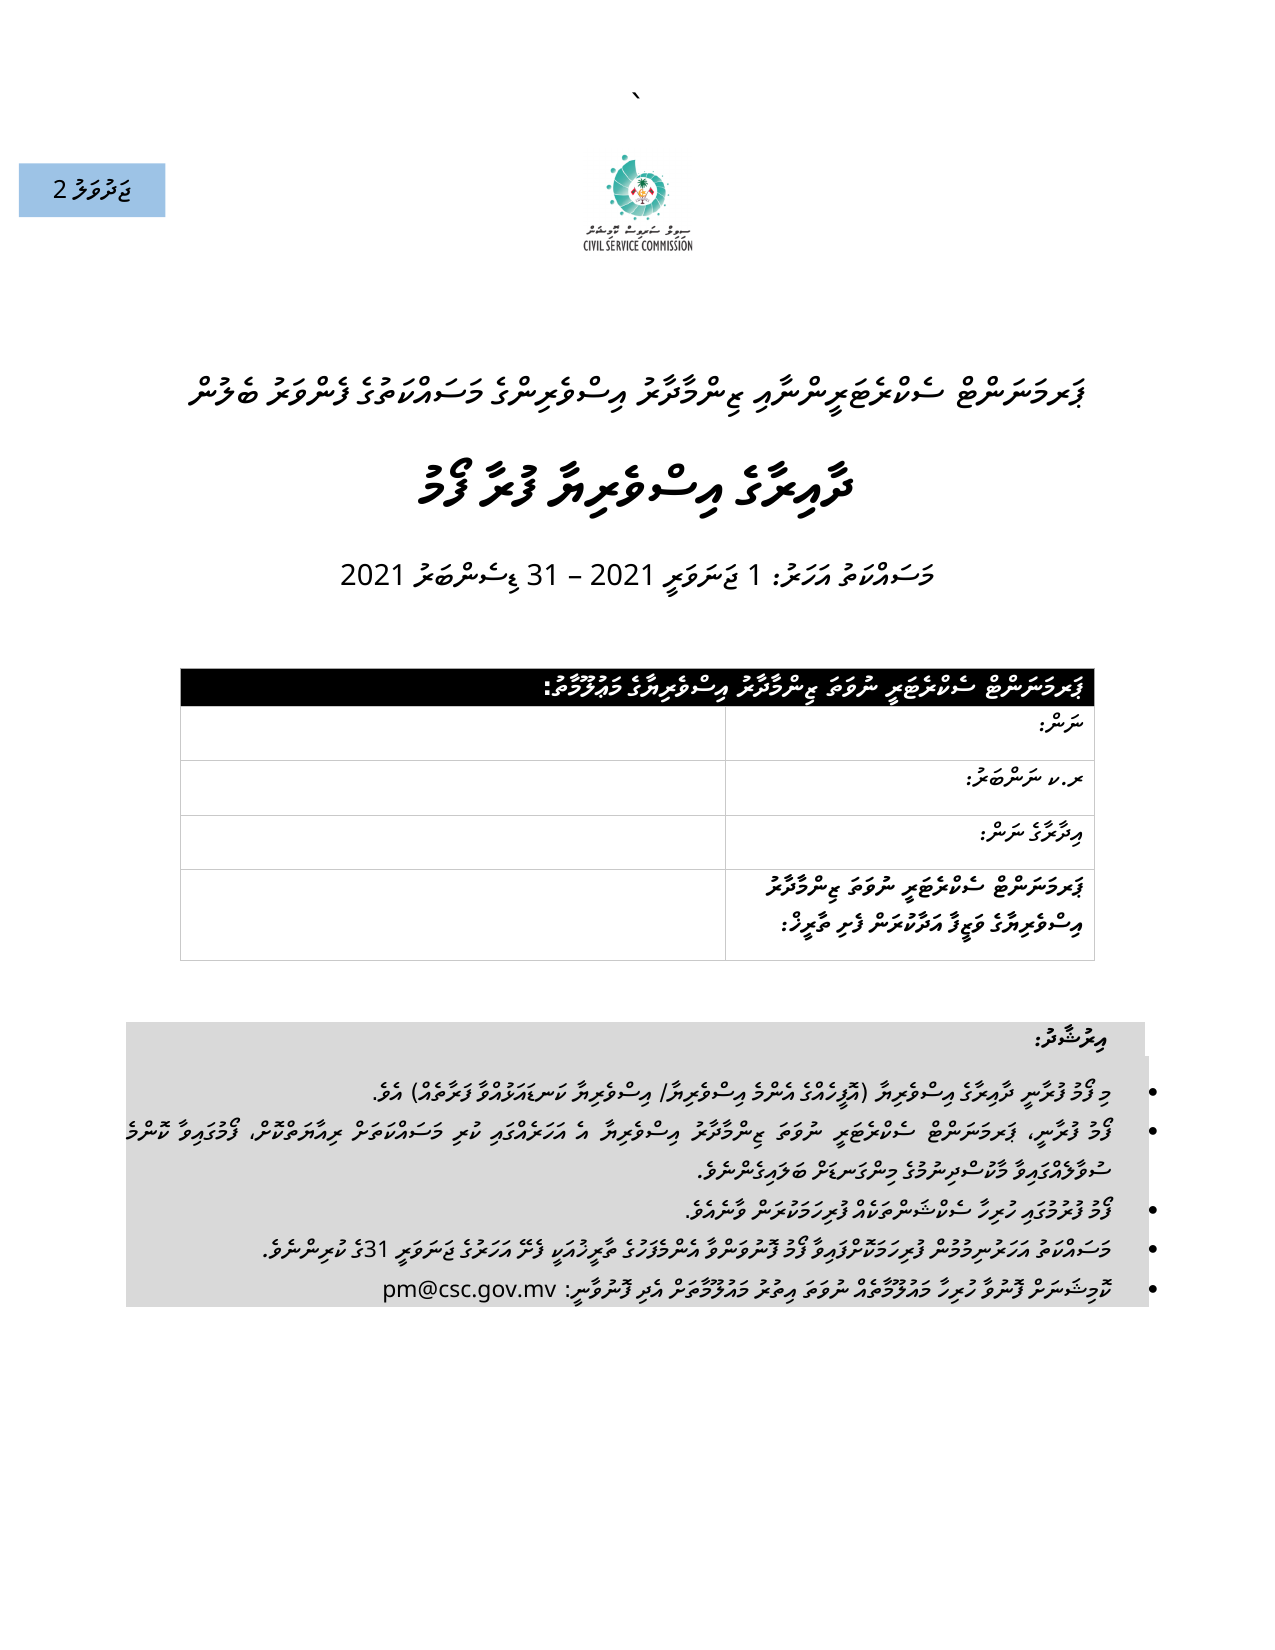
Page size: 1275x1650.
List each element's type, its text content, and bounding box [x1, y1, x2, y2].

table_cell އިދާރާގެ ނަން: [726, 816, 1094, 869]
table_cell [181, 761, 725, 814]
table_cell ނަން: [726, 707, 1094, 760]
list މަސައްކަތު އަހަރުނިމުމުން ފުރިހަމަކޮށްފައިވާ ފޯމު ފޮނުވަންވާ އެންމެފަހުގެ ތާރީޚުއަކީ ފެށޭ އަހަރުގެ ޖަނަވަރީ 31ގެ ކުރިންނެވެ. [126, 1233, 1149, 1267]
table_cell ރ.ކ ނަންބަރު: [726, 761, 1094, 814]
text މަސައްކަތު އަހަރު: 1 ޖަނަވަރީ 2021 – 31 ޑިސެންބަރު 2021 [89, 554, 1186, 598]
picture [582, 148, 693, 256]
list ފޯމު ފުރާނީ، ޕަރމަނަންޓް ސެކްރެޓަރީ ނުވަތަ ޒިންމާދާރު އިސްވެރިޔާ އެ އަހަރެއްގައި ކުރި މަސައްކަތަށް ރިއާޔަތްކޮށް، ފޯމުގައިވާ ކޮންމެ ސުވާލެއްގައިވާ މާކުސްދިނުމުގެ މިންގަނޑަށް ބަލައިގެންނެވެ. [126, 1115, 1149, 1189]
table_cell [181, 870, 725, 960]
list ފޯމު ފުރުމުގައި ހުރިހާ ސެކްޝަންތަކެއް ފުރިހަމަކުރަން ވާނެއެވެ. [126, 1194, 1149, 1228]
table_cell ޕަރމަނަންޓް ސެކްރެޓަރީ ނުވަތަ ޒިންމާދާރު އިސްވެރިޔާގެ ވަޒީފާ އަދާކުރަން ފެށި ތާރީޚް: [726, 870, 1094, 960]
list މި ފޯމު ފުރާނީ ދާއިރާގެ އިސްވެރިޔާ (އޮފީހެއްގެ އެންމެ އިސްވެރިޔާ/ އިސްވެރިޔާ ކަނޑައަޅުއްވާ ފަރާތެއް) އެވެ. [126, 1076, 1149, 1110]
subtitle ދާއިރާގެ އިސްވެރިޔާ ފުރާ ފޯމު [89, 451, 1186, 525]
text އިރުޝާދު: [126, 1022, 1145, 1056]
table_cell [181, 816, 725, 869]
list ކޮމިޝަނަށް ފޮނުވާ ހުރިހާ މައުލޫމާތެއް ނުވަތަ އިތުރު މައުލޫމާތަށް އެދި ފޮނުވާނީ: pm@csc.gov.mv [126, 1273, 1149, 1307]
table_header ޕަރމަނަންޓް ސެކްރެޓަރީ ނުވަތަ ޒިންމާދާރު އިސްވެރިޔާގެ މަޢުލޫމާތު: [181, 669, 1094, 706]
table_cell [181, 707, 725, 760]
text ` [89, 89, 1186, 127]
text ޕަރމަނަންޓް ސެކްރެޓަރީންނާއި ޒިންމާދާރު އިސްވެރިންގެ މަސައްކަތުގެ ފެންވަރު ބެލުން [89, 368, 1186, 417]
